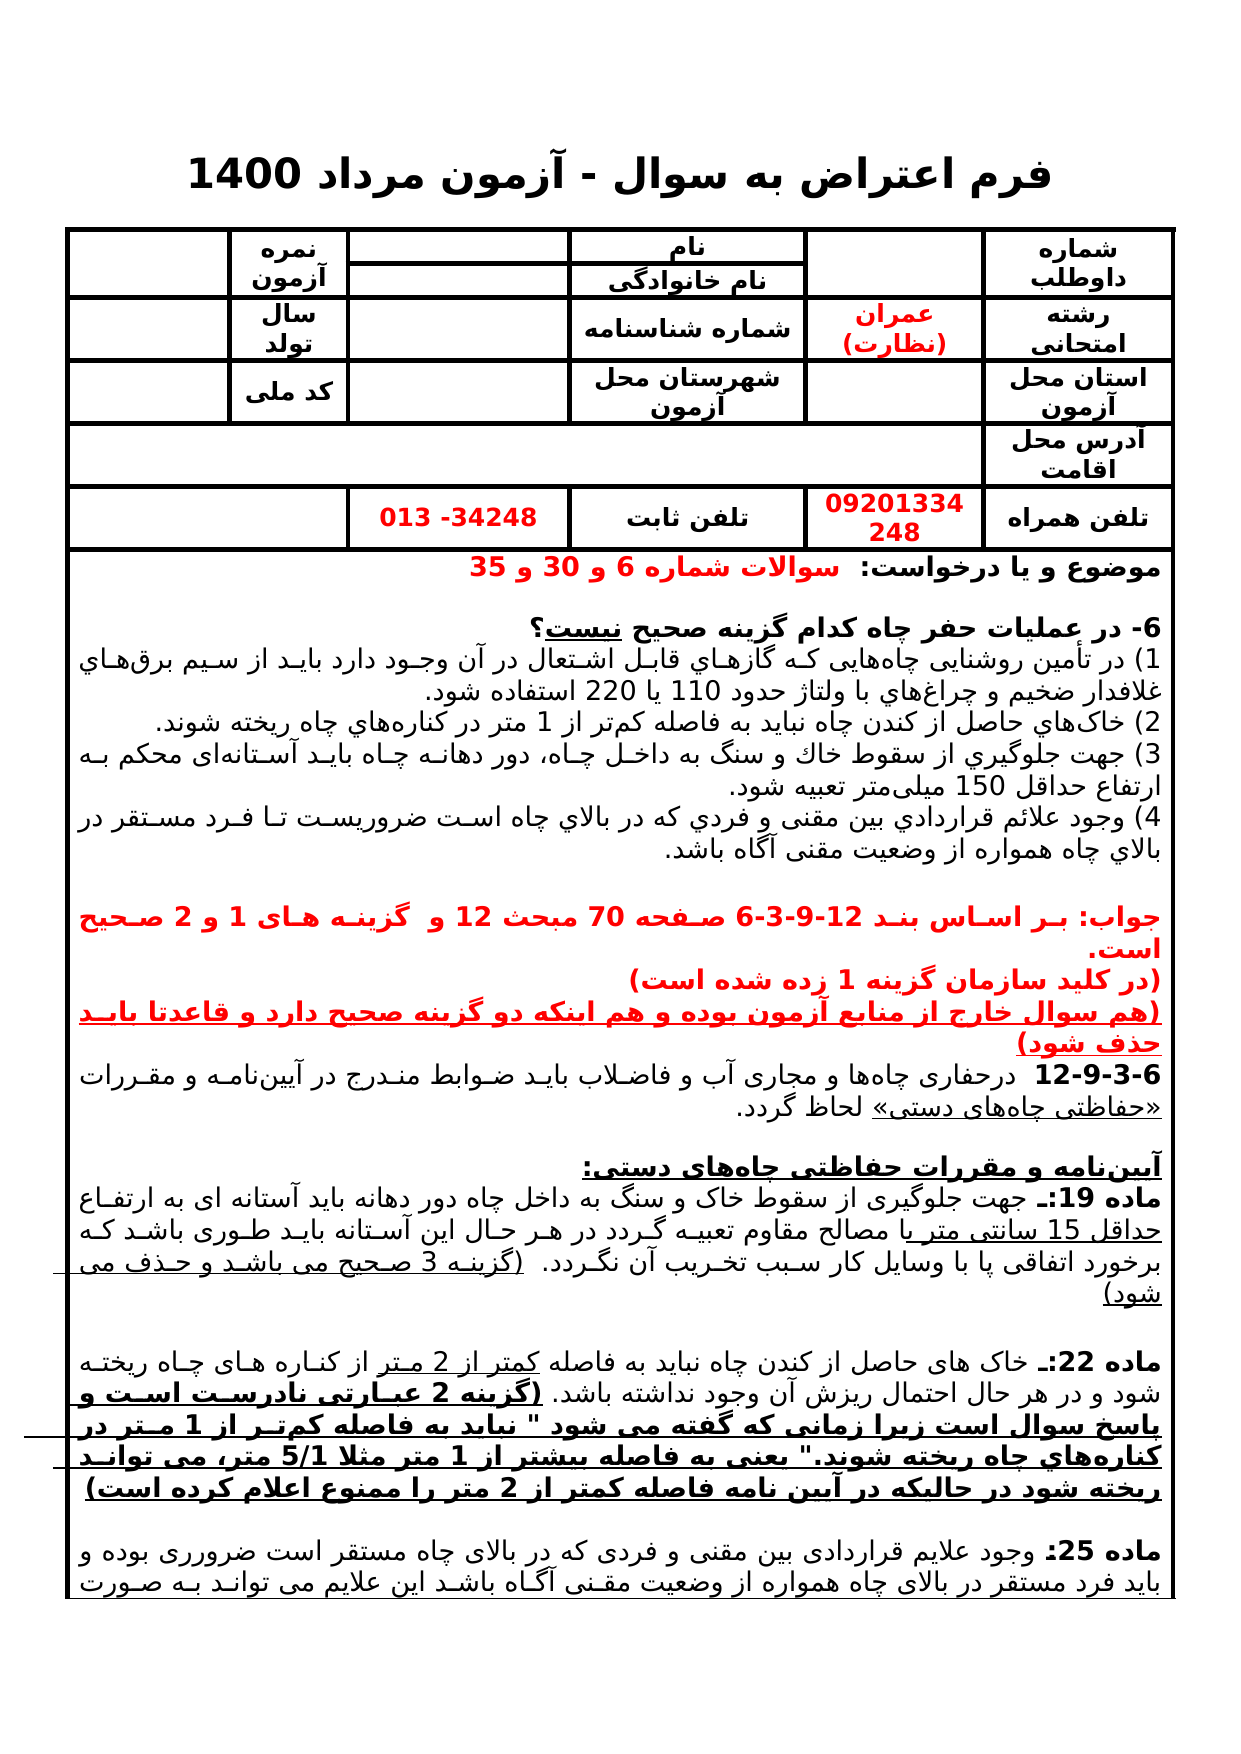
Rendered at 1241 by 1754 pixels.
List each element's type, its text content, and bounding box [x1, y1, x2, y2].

table_header نمره آزمون [232, 232, 346, 295]
table_cell [350, 300, 567, 358]
table_header [350, 232, 567, 261]
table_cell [70, 552, 1171, 1598]
table_cell [70, 426, 981, 484]
table_cell 34248- 013 [350, 489, 567, 547]
table_cell کد ملی [232, 363, 346, 421]
table_cell [808, 363, 981, 421]
table_cell [350, 363, 567, 421]
table_cell استان محل آزمون [986, 363, 1171, 421]
table_header نام [572, 232, 803, 261]
text فرم اعتراض به سوال - آزمون مرداد 1400 [150, 150, 1090, 198]
table_cell نام خانوادگی [572, 266, 803, 295]
table_cell سال تولد [232, 300, 346, 358]
table_cell عمران (نظارت) [808, 300, 981, 358]
table_cell شماره شناسنامه [572, 300, 803, 358]
table_cell [70, 489, 346, 547]
table_cell تلفن همراه [986, 489, 1171, 547]
table_cell [350, 266, 567, 295]
table_header [70, 232, 227, 295]
table_cell شهرستان محل آزمون [572, 363, 803, 421]
table_header [808, 232, 981, 295]
table_cell [70, 363, 227, 421]
table_cell رشته امتحانی [986, 300, 1171, 358]
table_cell 09201334248 [808, 489, 981, 547]
table_cell آدرس محل اقامت [986, 426, 1171, 484]
table_header شماره داوطلب [986, 232, 1171, 295]
table_cell تلفن ثابت [572, 489, 803, 547]
table_cell [70, 300, 227, 358]
